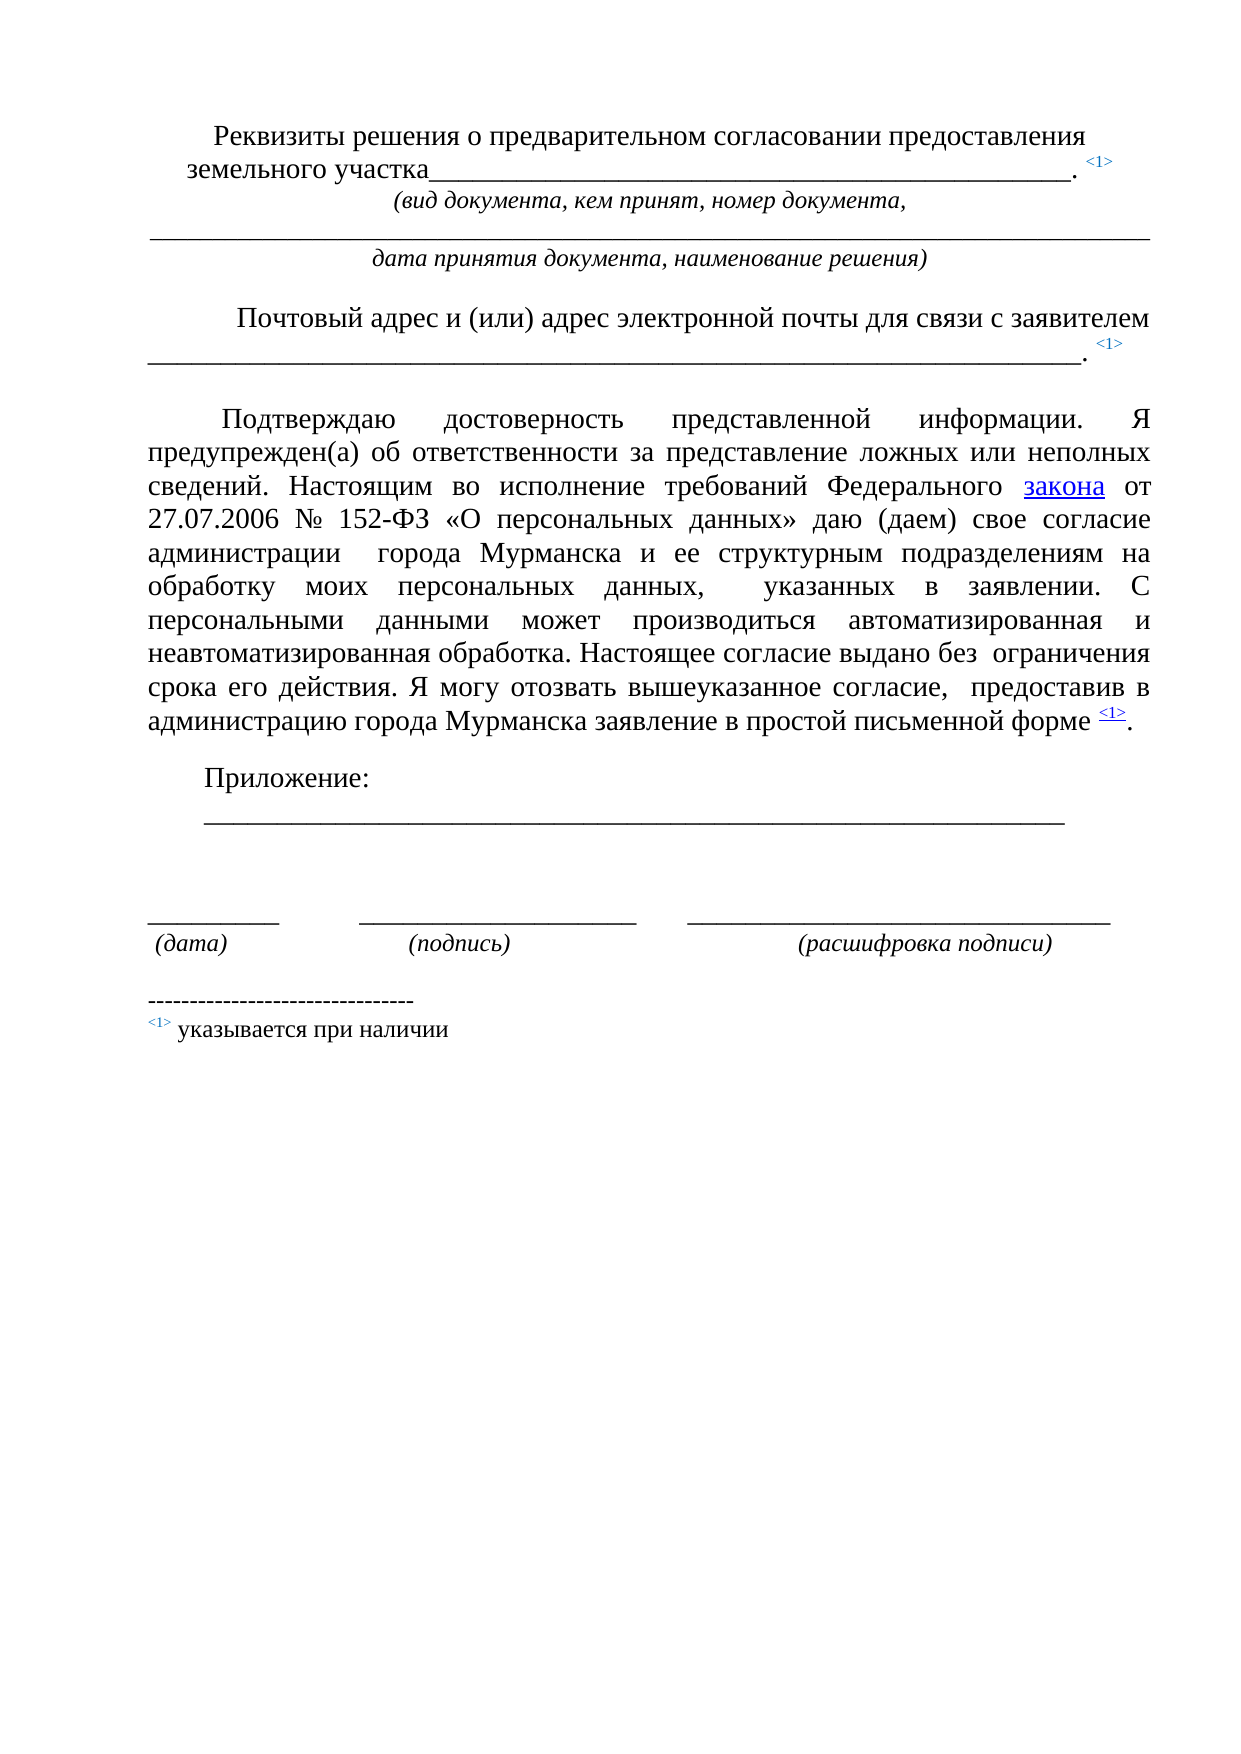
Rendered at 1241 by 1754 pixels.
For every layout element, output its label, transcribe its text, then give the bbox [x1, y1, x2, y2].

text (дата) (подпись) (расшифровка подписи) [148, 928, 1152, 957]
text Приложение: [148, 760, 1152, 794]
text -------------------------------- [148, 986, 1152, 1014]
text Почтовый адрес и (или) адрес электронной почты для связи с заявителем ________________________________________________________________. <1> [148, 300, 1152, 367]
text дата принятия документа, наименование решения) [148, 243, 1152, 271]
text ___________________________________________________________ [148, 794, 1152, 827]
text _________ ___________________ _____________________________ [148, 894, 1152, 928]
text Реквизиты решения о предварительном согласовании предоставления земельного участка____________________________________________. <1> [148, 118, 1152, 185]
text ________________________________________________________________________________ [148, 214, 1152, 243]
text Подтверждаю достоверность представленной информации. Я предупрежден(а) об ответственности за представление ложных или неполных сведений. Настоящим во исполнение требований Федерального закона от 27.07.2006 № 152-ФЗ «О персональных данных» даю (даем) свое согласие администрации города Мурманска и ее структурным подразделениям на обработку моих персональных данных, указанных в заявлении. С персональными данными может производиться автоматизированная и неавтоматизированная обработка. Настоящее согласие выдано без ограничения срока его действия. Я могу отозвать вышеуказанное согласие, предоставив в администрацию города Мурманска заявление в простой письменной форме <1>. [148, 401, 1152, 736]
text <1> указывается при наличии [148, 1014, 1152, 1043]
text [148, 185, 1152, 214]
